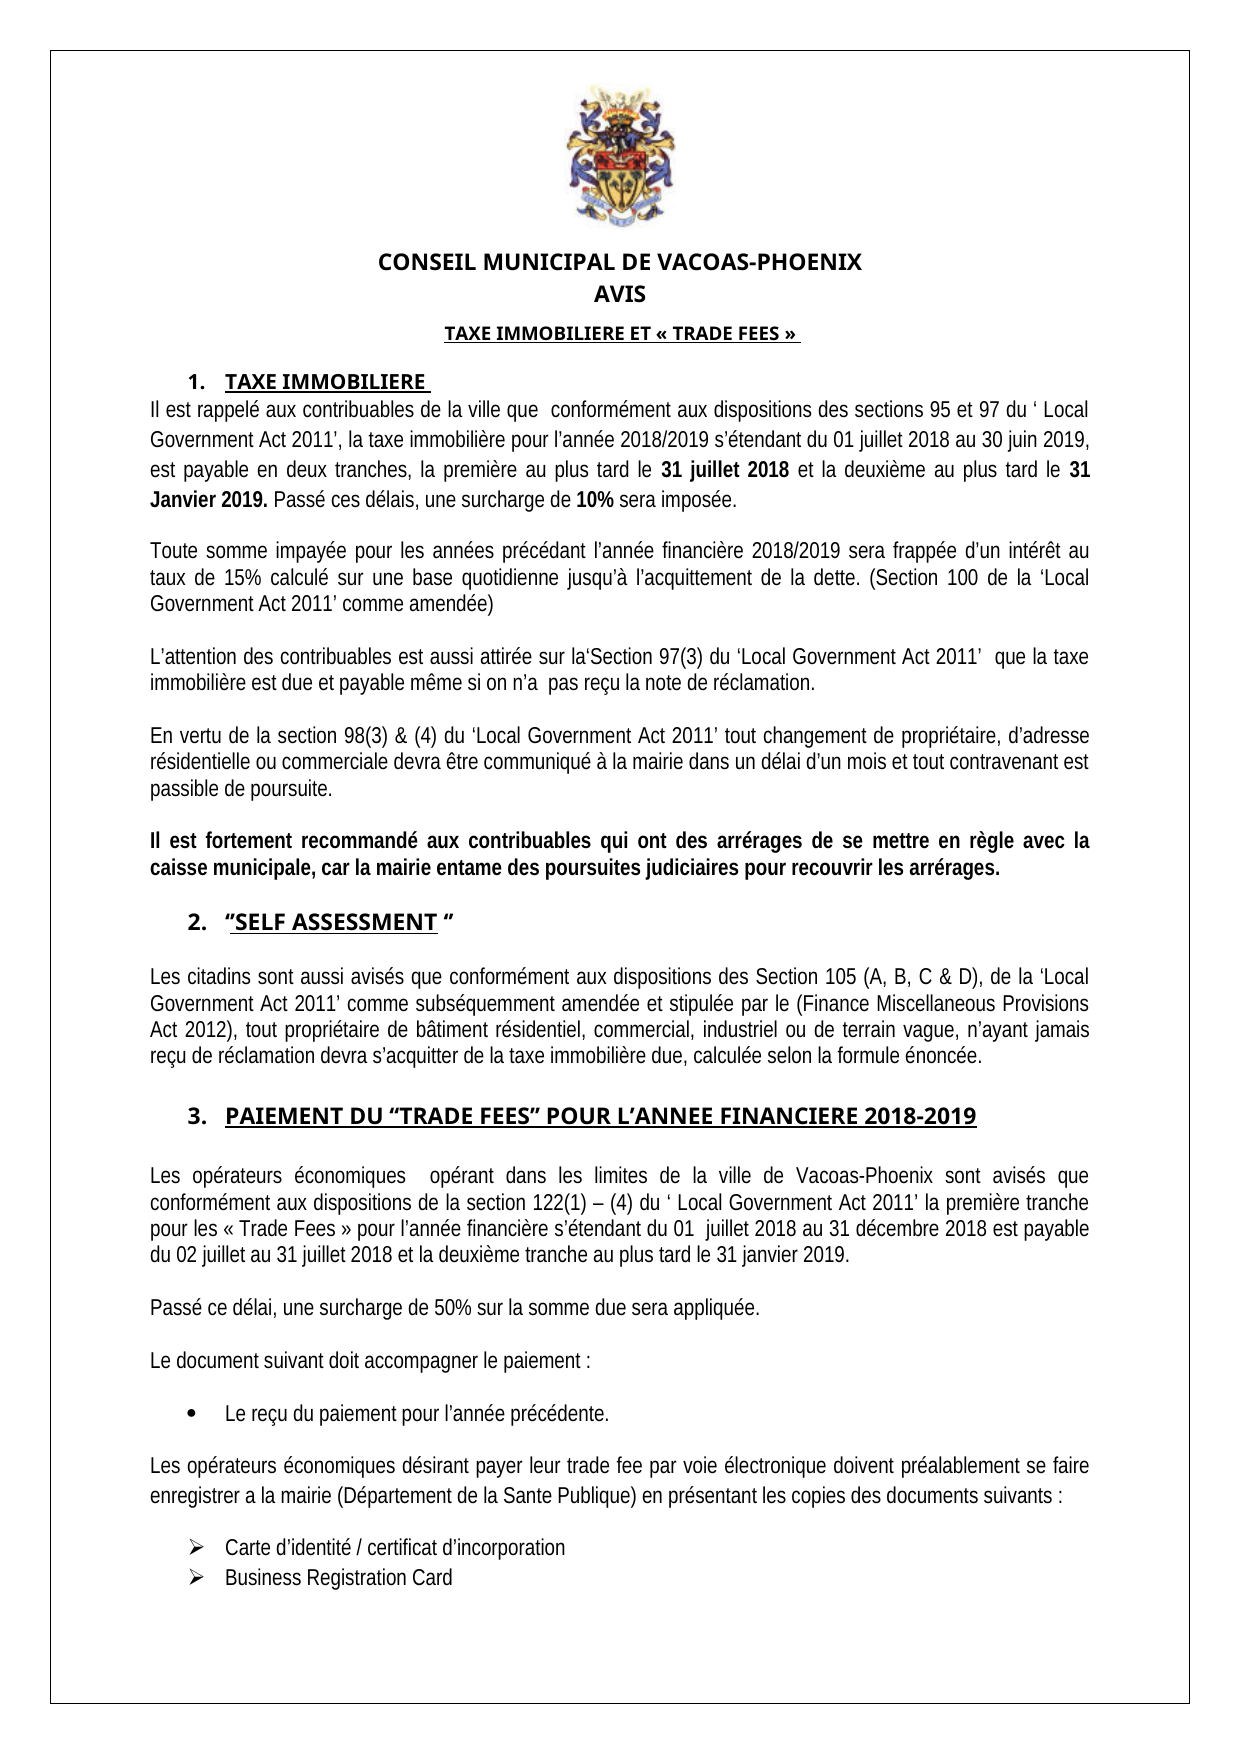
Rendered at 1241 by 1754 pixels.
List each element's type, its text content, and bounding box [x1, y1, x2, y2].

text En vertu de la section 98(3) & (4) du ‘Local Government Act 2011’ tout changement de propriétaire, d’adresse résidentielle ou commerciale devra être communiqué à la mairie dans un délai d’un mois et tout contravenant est passible de poursuite. [150, 722, 1090, 801]
title CONSEIL MUNICIPAL DE VACOAS-PHOENIX [150, 246, 1090, 278]
text Il est rappelé aux contribuables de la ville que conformément aux dispositions des sections 95 et 97 du ‘ Local Government Act 2011’, la taxe immobilière pour l’année 2018/2019 s’étendant du 01 juillet 2018 au 30 juin 2019, est payable en deux tranches, la première au plus tard le 31 juillet 2018 et la deuxième au plus tard le 31 Janvier 2019. Passé ces délais, une surcharge de 10% sera imposée. [150, 396, 1090, 513]
text Il est fortement recommandé aux contribuables qui ont des arrérages de se mettre en règle avec la caisse municipale, car la mairie entame des poursuites judiciaires pour recouvrir les arrérages. [150, 827, 1090, 880]
subtitle AVIS [150, 278, 1090, 309]
list PAIEMENT DU ‘‘TRADE FEES’’ POUR L’ANNEE FINANCIERE 2018-2019 [187, 1100, 1090, 1131]
list Business Registration Card [187, 1564, 1090, 1590]
list ‘’SELF ASSESSMENT ‘’ [187, 906, 1090, 938]
text Toute somme impayée pour les années précédant l’année financière 2018/2019 sera frappée d’un intérêt au taux de 15% calculé sur une base quotidienne jusqu’à l’acquittement de la dette. (Section 100 de la ‘Local Government Act 2011’ comme amendée) [150, 537, 1090, 616]
subtitle TAXE IMMOBILIERE ET « TRADE FEES » [150, 320, 1090, 346]
picture [563, 83, 677, 230]
text Les opérateurs économiques désirant payer leur trade fee par voie électronique doivent préalablement se faire enregistrer a la mairie (Département de la Sante Publique) en présentant les copies des documents suivants : [150, 1452, 1090, 1509]
subtitle TAXE IMMOBILIERE [187, 367, 1090, 396]
list Le reçu du paiement pour l’année précédente. [187, 1399, 1090, 1426]
text Les opérateurs économiques opérant dans les limites de la ville de Vacoas-Phoenix sont avisés que conformément aux dispositions de la section 122(1) – (4) du ‘ Local Government Act 2011’ la première tranche pour les « Trade Fees » pour l’année financière s’étendant du 01 juillet 2018 au 31 décembre 2018 est payable du 02 juillet au 31 juillet 2018 et la deuxième tranche au plus tard le 31 janvier 2019. [150, 1162, 1090, 1268]
list Carte d’identité / certificat d’incorporation [187, 1533, 1090, 1560]
text Passé ce délai, une surcharge de 50% sur la somme due sera appliquée. [150, 1294, 1090, 1320]
text Les citadins sont aussi avisés que conformément aux dispositions des Section 105 (A, B, C & D), de la ‘Local Government Act 2011’ comme subséquemment amendée et stipulée par le (Finance Miscellaneous Provisions Act 2012), tout propriétaire de bâtiment résidentiel, commercial, industriel ou de terrain vague, n’ayant jamais reçu de réclamation devra s’acquitter de la taxe immobilière due, calculée selon la formule énoncée. [150, 963, 1090, 1068]
text Le document suivant doit accompagner le paiement : [150, 1347, 1090, 1373]
text L’attention des contribuables est aussi attirée sur la‘Section 97(3) du ‘Local Government Act 2011’ que la taxe immobilière est due et payable même si on n’a pas reçu la note de réclamation. [150, 643, 1090, 696]
